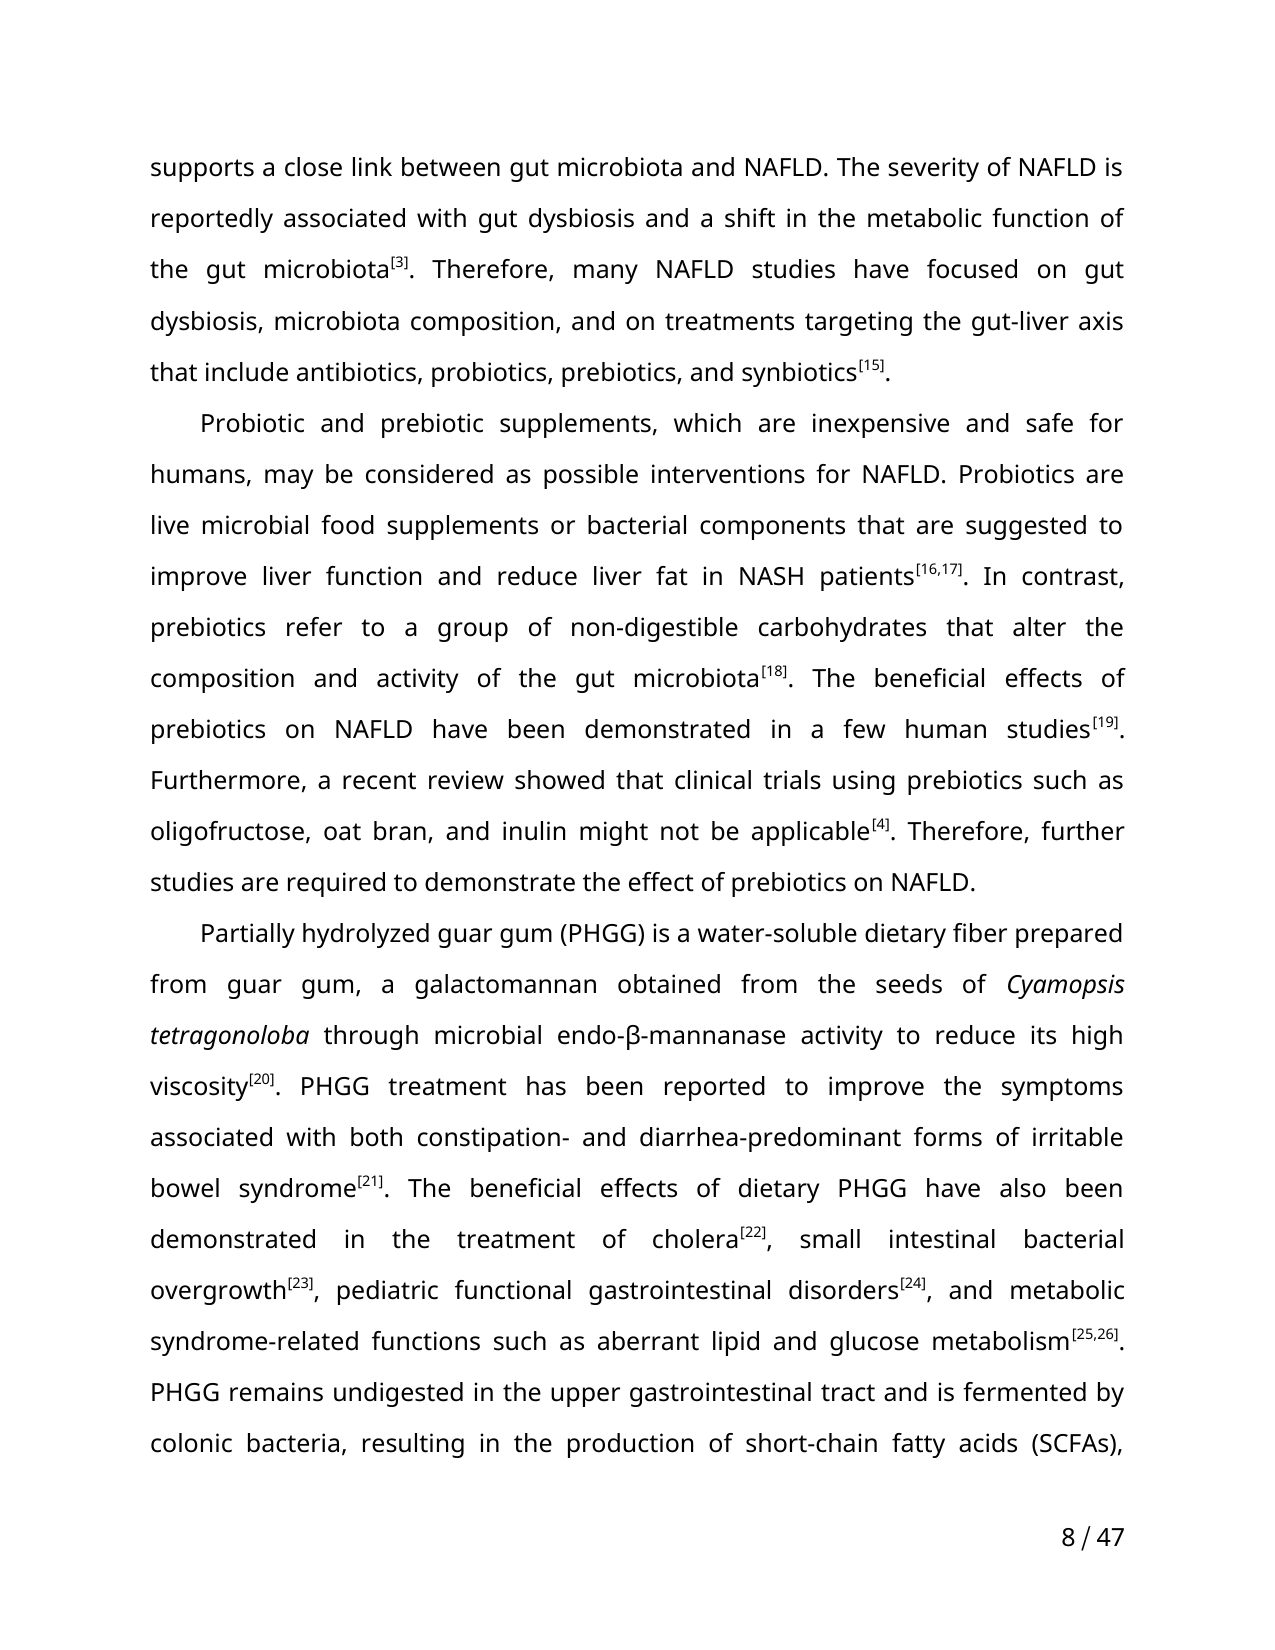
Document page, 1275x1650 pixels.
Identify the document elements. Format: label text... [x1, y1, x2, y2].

text Probiotic and prebiotic supplements, which are inexpensive and safe for humans, may be considered as possible interventions for NAFLD. Probiotics are live microbial food supplements or bacterial components that are suggested to improve liver function and reduce liver fat in NASH patients[16,17]. In contrast, prebiotics refer to a group of non-digestible carbohydrates that alter the composition and activity of the gut microbiota[18]. The beneficial effects of prebiotics on NAFLD have been demonstrated in a few human studies[19]. Furthermore, a recent review showed that clinical trials using prebiotics such as oligofructose, oat bran, and inulin might not be applicable[4]. Therefore, further studies are required to demonstrate the effect of prebiotics on NAFLD. [150, 405, 1125, 899]
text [150, 150, 1125, 388]
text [150, 916, 1125, 1460]
